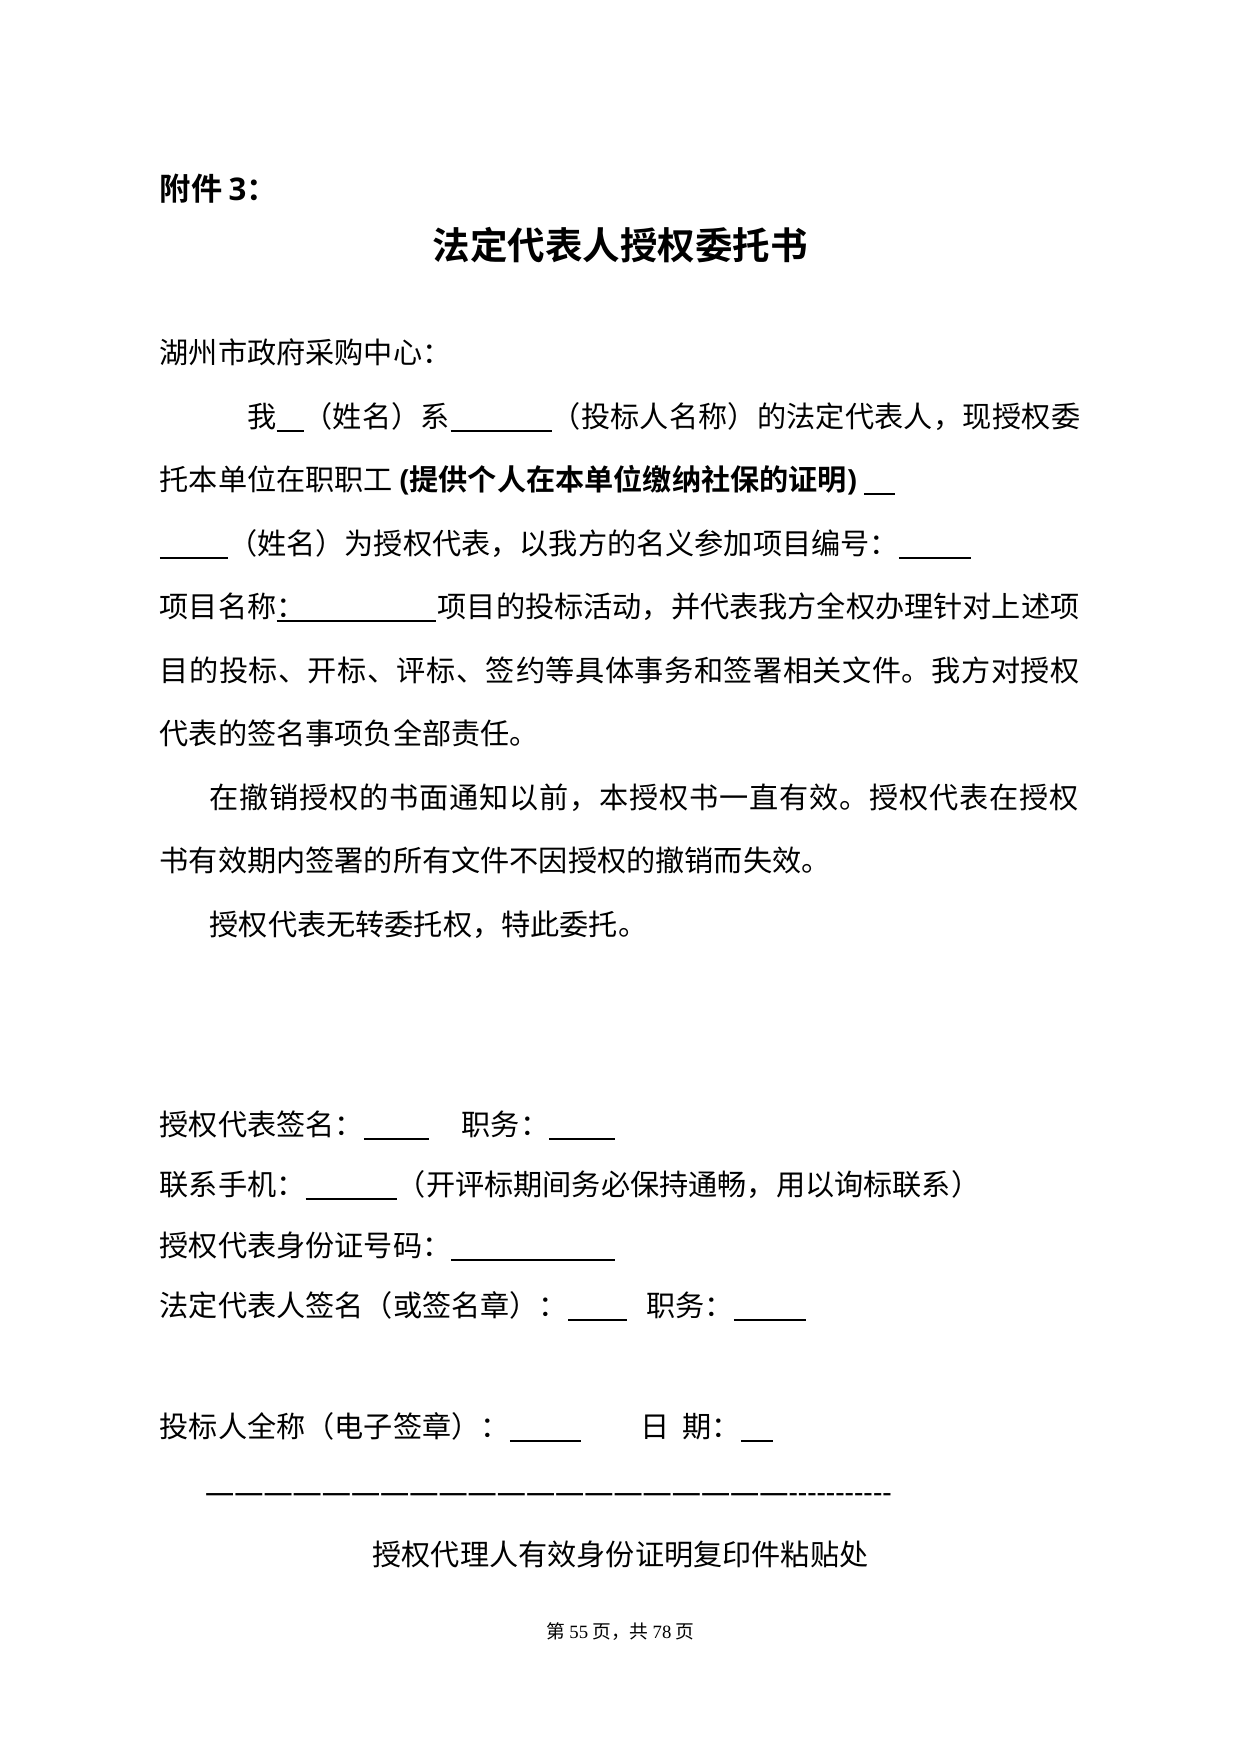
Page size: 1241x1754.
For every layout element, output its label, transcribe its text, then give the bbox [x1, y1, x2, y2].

text 联系手机： （开评标期间务必保持通畅，用以询标联系） [159, 1157, 1081, 1205]
text 湖州市政府采购中心： [159, 330, 1081, 372]
text 法定代表人签名（或签名章）： 职务： [159, 1278, 1081, 1326]
text ————————————————————----------- [159, 1452, 1081, 1515]
text 在撤销授权的书面通知以前，本授权书一直有效。授权代表在授权书有效期内签署的所有文件不因授权的撤销而失效。 [159, 774, 1081, 880]
text 投标人全称（电子签章）： 日 期： [159, 1399, 1081, 1447]
text 我 （姓名）系 （投标人名称）的法定代表人，现授权委托本单位在职职工 (提供个人在本单位缴纳社保的证明) [159, 393, 1081, 499]
text （姓名）为授权代表，以我方的名义参加项目编号： [159, 521, 1081, 563]
text 项目名称： 项目的投标活动，并代表我方全权办理针对上述项目的投标、开标、评标、签约等具体事务和签署相关文件。我方对授权代表的签名事项负全部责任。 [159, 584, 1081, 753]
text 法定代表人授权委托书 [159, 216, 1081, 270]
text 授权代表身份证号码： [159, 1218, 1081, 1266]
text 附件3： [159, 162, 1081, 210]
text 授权代表签名： 职务： [159, 1097, 1081, 1145]
text 授权代理人有效身份证明复印件粘贴处 [159, 1527, 1081, 1575]
text 授权代表无转委托权，特此委托。 [159, 901, 1081, 943]
